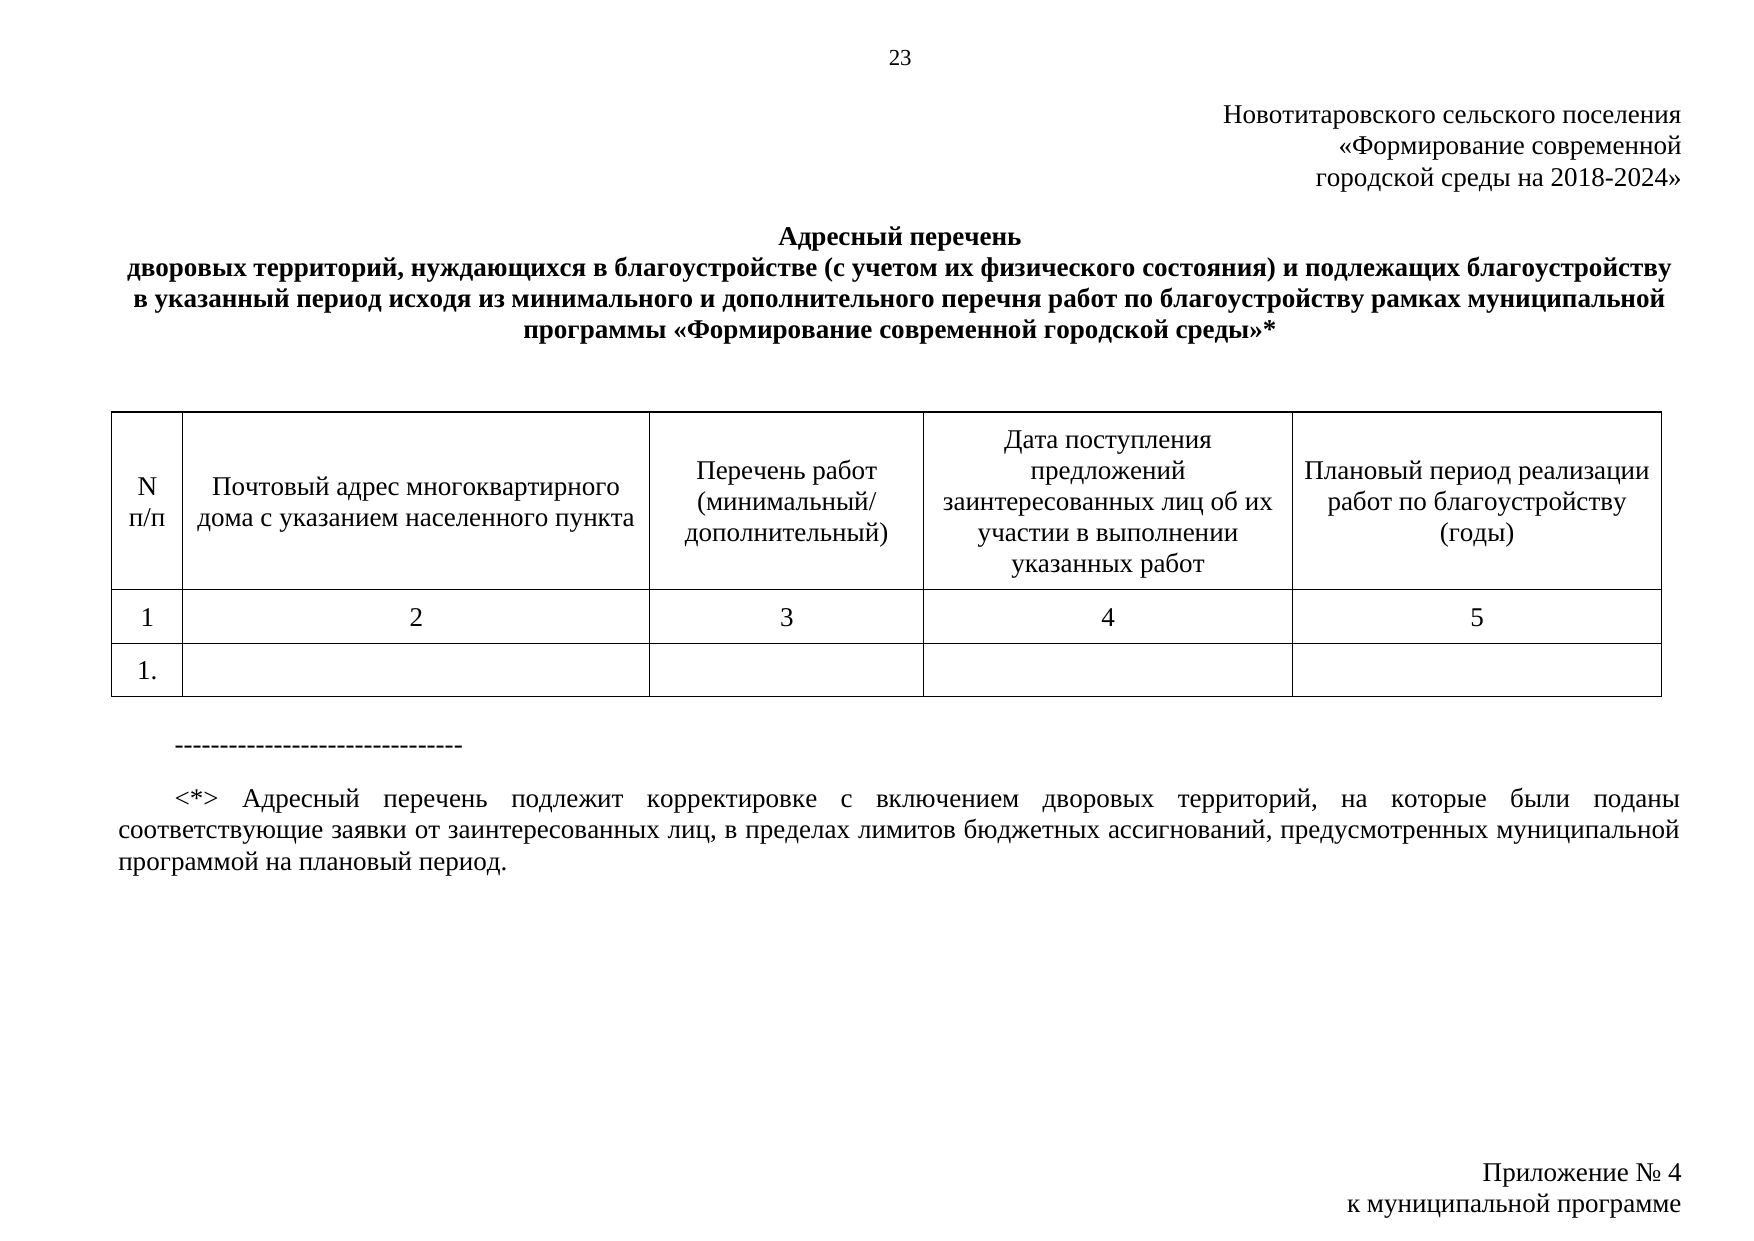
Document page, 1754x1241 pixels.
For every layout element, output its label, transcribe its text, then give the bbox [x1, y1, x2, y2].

text <*> Адресный перечень подлежит корректировке с включением дворовых территорий, на которые были поданы соответствующие заявки от заинтересованных лиц, в пределах лимитов бюджетных ассигнований, предусмотренных муниципальной программой на плановый период. [118, 782, 1682, 876]
table_header Почтовый адрес многоквартирного дома с указанием населенного пункта [183, 413, 649, 589]
text -------------------------------- [118, 728, 1682, 759]
table_cell 3 [650, 590, 923, 643]
table_cell 1. [112, 644, 182, 696]
table_cell 1 [112, 590, 182, 643]
table_header Перечень работ (минимальный/ дополнительный) [650, 413, 923, 589]
text Приложение № 4 [118, 1156, 1682, 1187]
text к муниципальной программе [118, 1187, 1682, 1218]
table_cell 5 [1293, 590, 1661, 643]
text дворовых территорий, нуждающихся в благоустройстве (с учетом их физического состояния) и подлежащих благоустройству в указанный период исходя из минимального и дополнительного перечня работ по благоустройству рамках муниципальной программы «Формирование современной городской среды»* [118, 251, 1682, 344]
table_header Плановый период реализации работ по благоустройству (годы) [1293, 413, 1661, 589]
table_cell 4 [924, 590, 1292, 643]
table_header Дата поступления предложений заинтересованных лиц об их участии в выполнении указанных работ [924, 413, 1292, 589]
table_cell [183, 644, 649, 696]
text городской среды на 2018-2024» [118, 161, 1682, 192]
table_cell [924, 644, 1292, 696]
table_cell [1293, 644, 1661, 696]
table_cell 2 [183, 590, 649, 643]
table_cell [650, 644, 923, 696]
text Новотитаровского сельского поселения [118, 98, 1682, 129]
text «Формирование современной [118, 129, 1682, 161]
table_header N п/п [112, 413, 182, 589]
text Адресный перечень [118, 220, 1682, 251]
